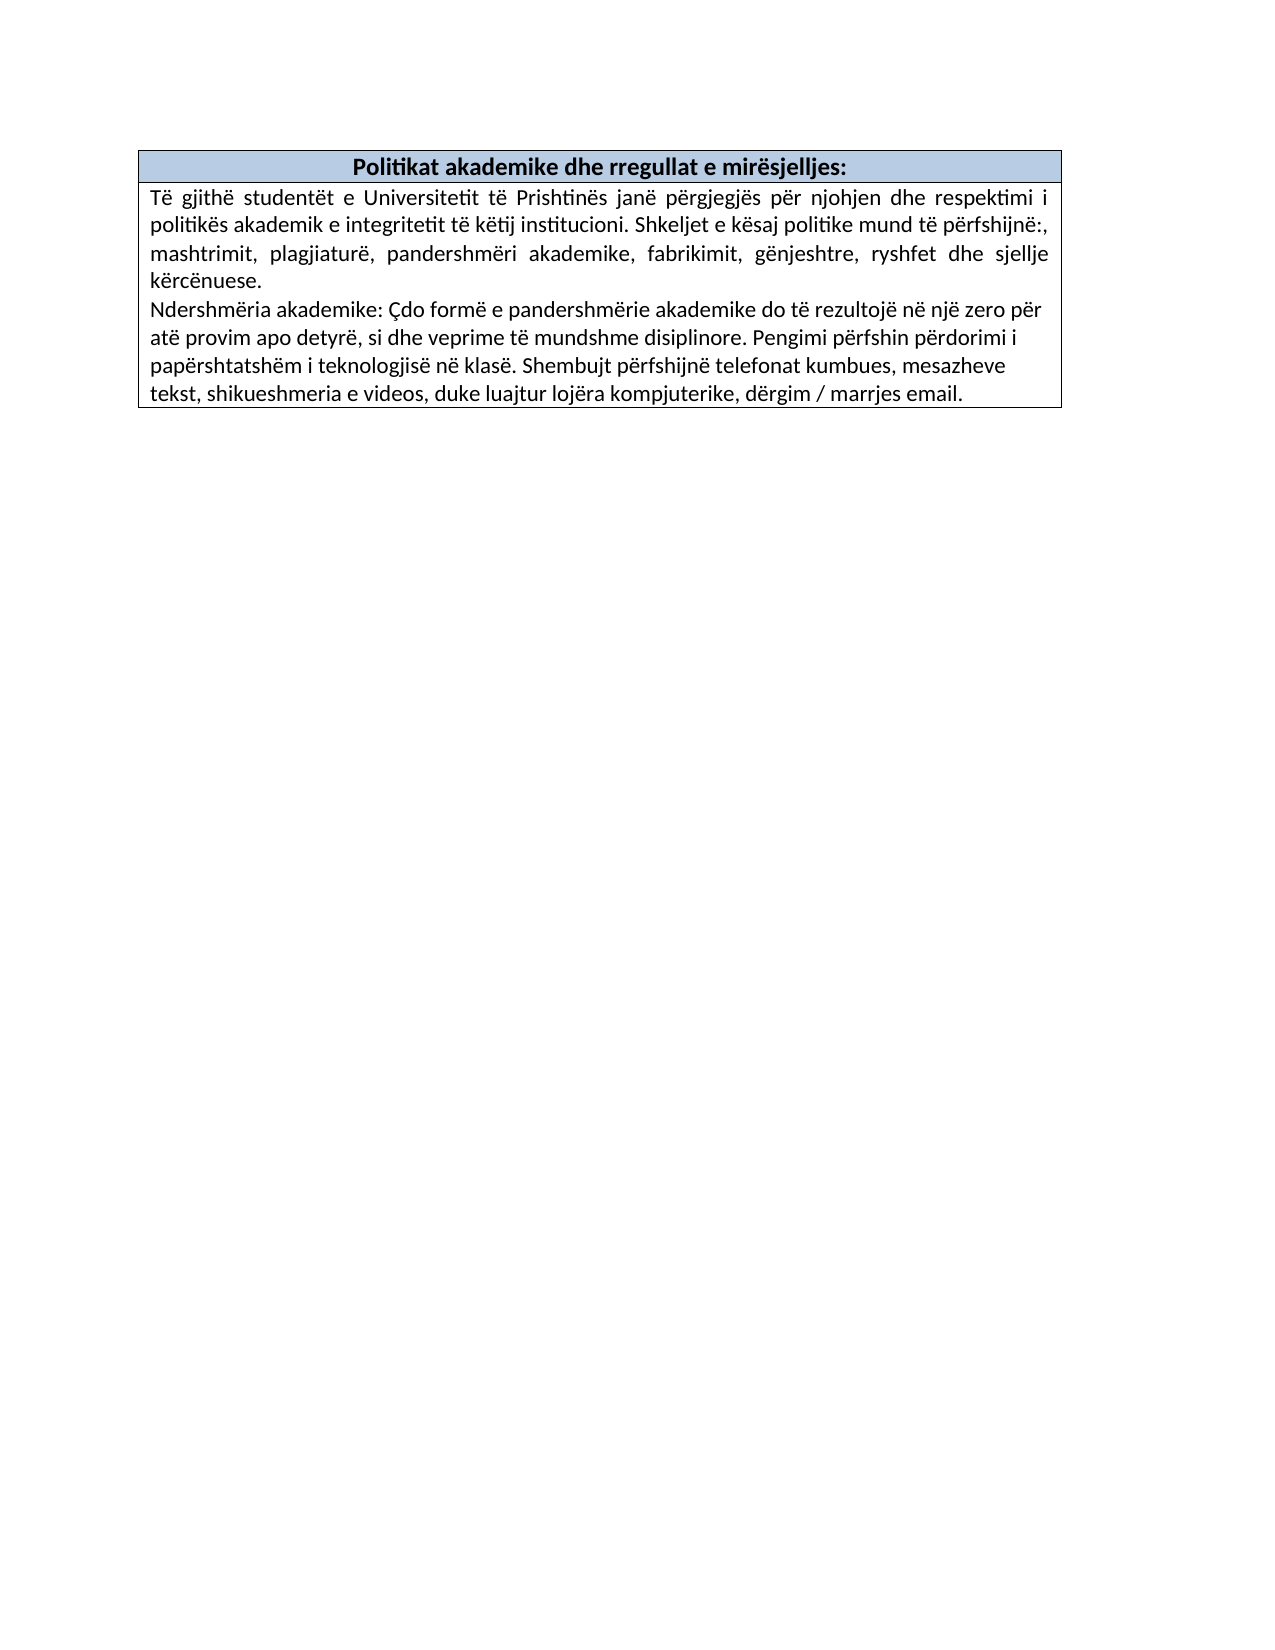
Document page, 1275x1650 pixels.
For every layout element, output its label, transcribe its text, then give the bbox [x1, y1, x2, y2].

table_header Politikat akademike dhe rregullat e mirësjelljes: [139, 151, 1061, 182]
table_cell Të gjithë studentët e Universitetit të Prishtinës janë përgjegjës për njohjen dhe respektimi i politikës akademik e integritetit të këtij institucioni. Shkeljet e kësaj politike mund të përfshijnë:, mashtrimit, plagjiaturë, pandershmëri akademike, fabrikimit, gënjeshtre, ryshfet dhe sjellje kërcënuese. Ndershmëria akademike: Çdo formë e pandershmërie akademike do të rezultojë në një zero për atë provim apo detyrë, si dhe veprime të mundshme disiplinore. Pengimi përfshin përdorimi i papërshtatshëm i teknologjisë në klasë. Shembujt përfshijnë telefonat kumbues, mesazheve tekst, shikueshmeria e videos, duke luajtur lojëra kompjuterike, dërgim / marrjes email. [139, 183, 1061, 407]
